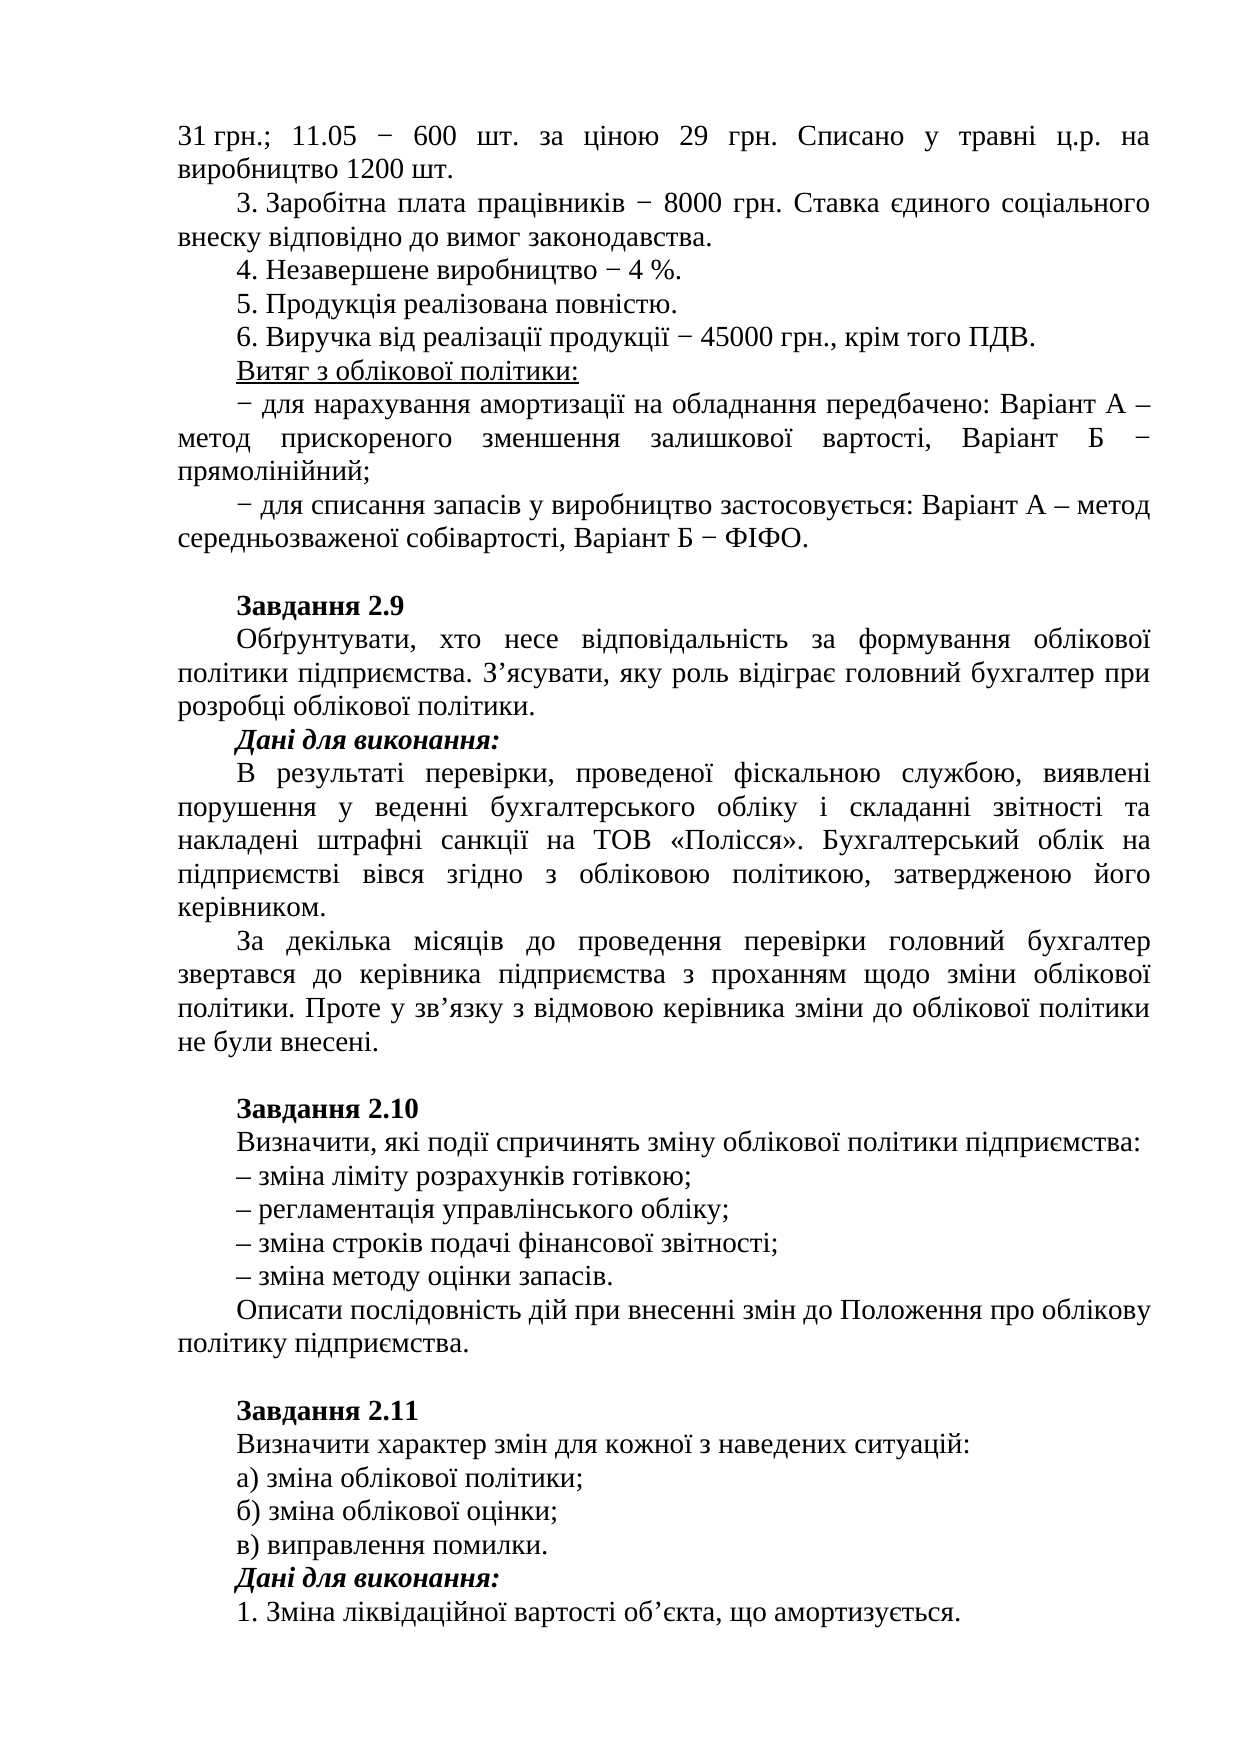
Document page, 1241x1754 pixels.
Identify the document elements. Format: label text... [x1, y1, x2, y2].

text − для нарахування амортизації на обладнання передбачено: Варіант А – метод прискореного зменшення залишкової вартості, Варіант Б − прямолінійний; [177, 386, 1152, 487]
text Дані для виконання: [177, 722, 1152, 755]
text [177, 118, 1152, 185]
text Завдання 2.11 [177, 1393, 1152, 1426]
text − для списання запасів у виробництво застосовується: Варіант А – метод середньозваженої собівартості, Варіант Б − ФІФО. [177, 487, 1152, 554]
text а) зміна облікової політики; [177, 1460, 1152, 1493]
text Витяг з облікової політики: [177, 353, 1152, 386]
text ‒ зміна строків подачі фінансової звітності; [177, 1225, 1152, 1258]
list Зміна ліквідаційної вартості об’єкта, що амортизується. [177, 1594, 1152, 1627]
text Описати послідовність дій при внесенні змін до Положення про облікову політику підприємства. [177, 1292, 1152, 1359]
text 3. Заробітна плата працівників − 8000 грн. Ставка єдиного соціального внеску відповідно до вимог законодавства. [177, 185, 1152, 252]
text ‒ зміна ліміту розрахунків готівкою; [177, 1158, 1152, 1191]
text б) зміна облікової оцінки; [177, 1493, 1152, 1527]
text Завдання 2.9 [177, 588, 1152, 621]
text ‒ зміна методу оцінки запасів. [177, 1258, 1152, 1292]
text 4. Незавершене виробництво − 4 %. [177, 252, 1152, 286]
text ‒ регламентація управлінського обліку; [177, 1191, 1152, 1225]
text в) виправлення помилки. [177, 1527, 1152, 1560]
text Завдання 2.10 [177, 1091, 1152, 1124]
text За декілька місяців до проведення перевірки головний бухгалтер звертався до керівника підприємства з проханням щодо зміни облікової політики. Проте у зв’язку з відмовою керівника зміни до облікової політики не були внесені. [177, 923, 1152, 1057]
text Визначити, які події спричинять зміну облікової політики підприємства: [177, 1124, 1152, 1158]
text 6. Виручка від реалізації продукції − 45000 грн., крім того ПДВ. [177, 319, 1152, 353]
text Визначити характер змін для кожної з наведених ситуацій: [177, 1426, 1152, 1460]
text Обґрунтувати, хто несе відповідальність за формування облікової політики підприємства. З’ясувати, яку роль відіграє головний бухгалтер при розробці облікової політики. [177, 621, 1152, 722]
text 5. Продукція реалізована повністю. [177, 286, 1152, 319]
text В результаті перевірки, проведеної фіскальною службою, виявлені порушення у веденні бухгалтерського обліку і складанні звітності та накладені штрафні санкції на ТОВ «Полісся». Бухгалтерський облік на підприємстві вівся згідно з обліковою політикою, затвердженою його керівником. [177, 755, 1152, 923]
text Дані для виконання: [177, 1560, 1152, 1594]
